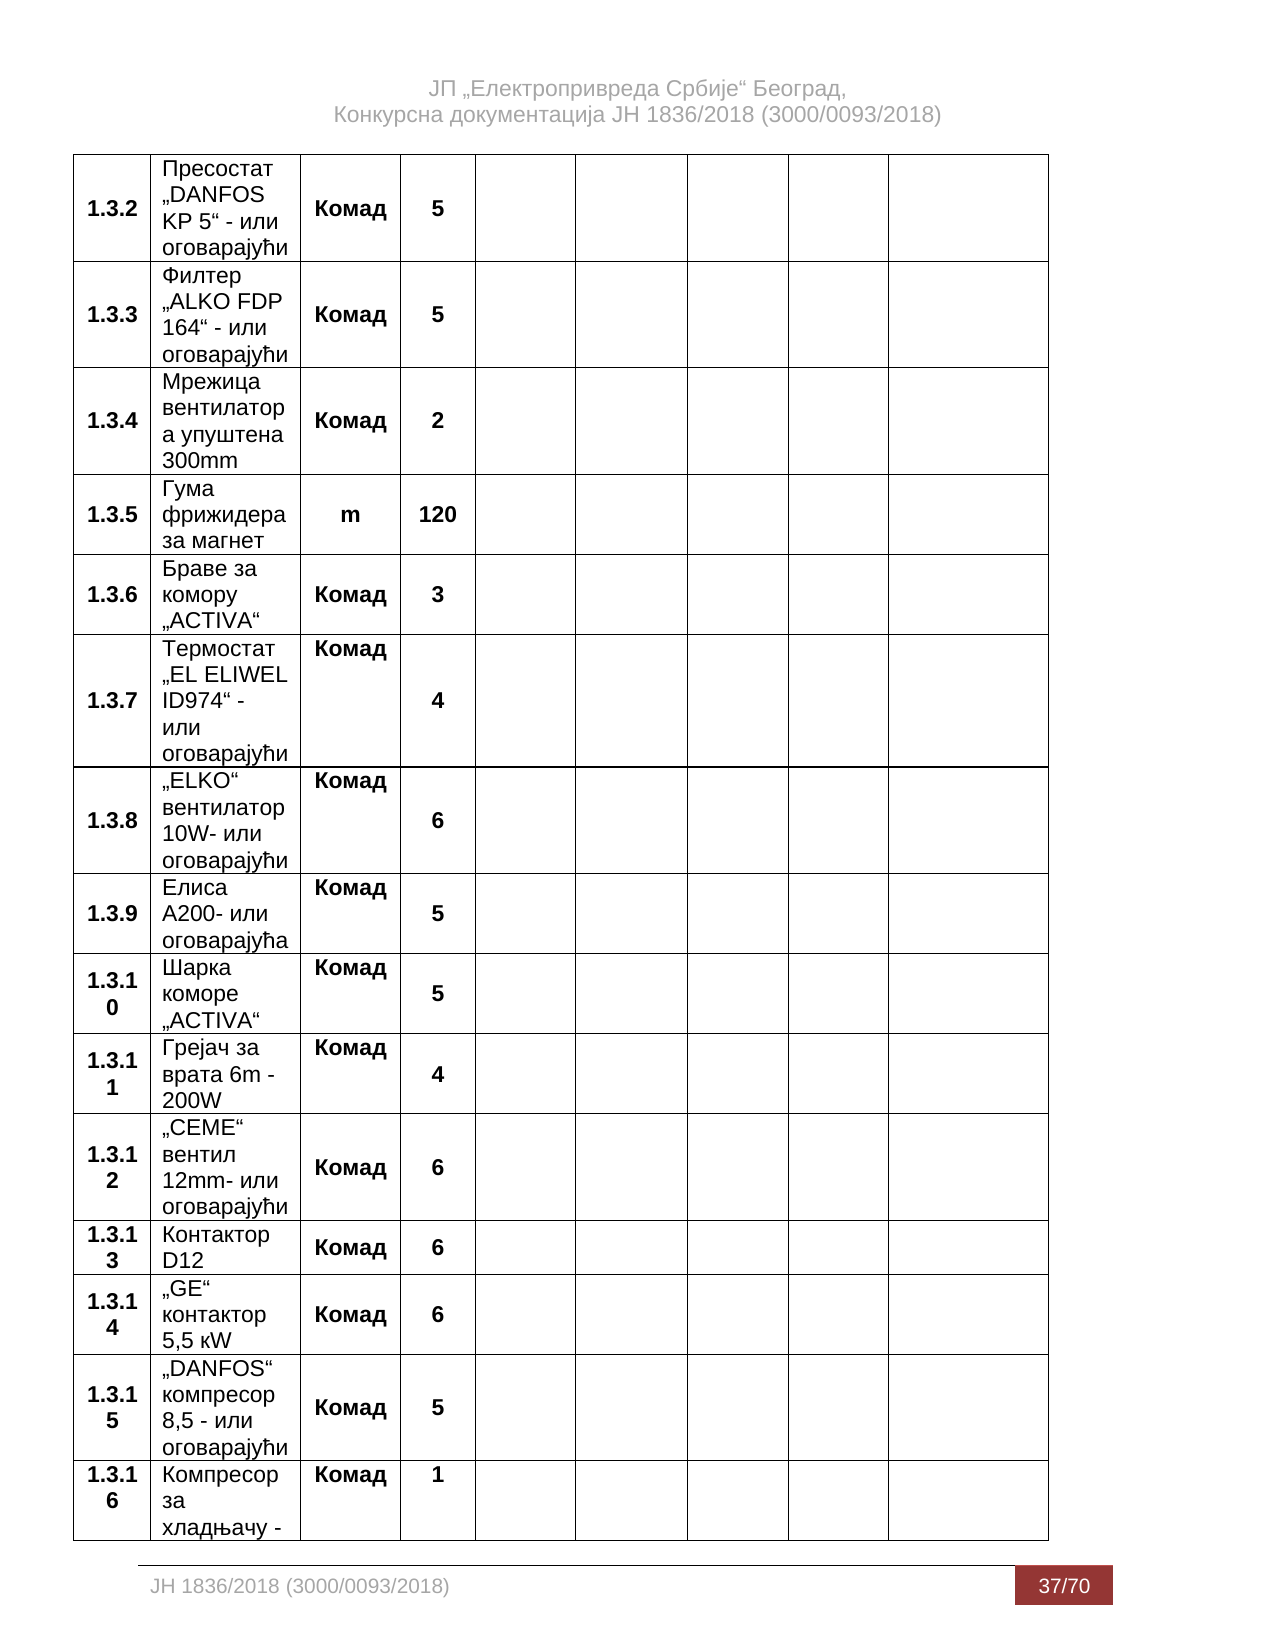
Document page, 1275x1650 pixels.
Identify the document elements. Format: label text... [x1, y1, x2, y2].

table_cell [688, 874, 788, 953]
table_cell Комад [301, 1034, 400, 1113]
table_cell 4 [401, 635, 475, 766]
table_cell [688, 1461, 788, 1540]
table_cell [889, 1275, 1048, 1353]
table_cell Шарка коморе „ACTIVA“ [151, 954, 300, 1033]
table_cell 3 [401, 555, 475, 634]
table_cell 5 [401, 155, 475, 261]
table_cell [789, 475, 888, 553]
table_cell 1.3.6 [74, 555, 150, 634]
table_cell 1.3.2 [74, 155, 150, 261]
table_cell [789, 368, 888, 473]
table_cell [688, 954, 788, 1033]
table_cell [476, 368, 575, 473]
table_cell [889, 1034, 1048, 1113]
table_cell 1.3.10 [74, 954, 150, 1033]
table_cell [889, 475, 1048, 553]
table_cell [889, 155, 1048, 261]
table_cell [789, 1034, 888, 1113]
table_cell „GE“ контактор 5,5 кW [151, 1275, 300, 1353]
table_cell [576, 262, 687, 367]
table_cell [576, 954, 687, 1033]
table_cell [789, 635, 888, 766]
table_cell [688, 1275, 788, 1353]
table_cell Комад [301, 1221, 400, 1273]
table_cell 1 [401, 1461, 475, 1540]
table_cell m [301, 475, 400, 553]
table_cell Гума фрижидера за магнет [151, 475, 300, 553]
table_cell Контактор D12 [151, 1221, 300, 1273]
table_cell 6 [401, 768, 475, 873]
table_cell [688, 262, 788, 367]
table_cell [476, 1034, 575, 1113]
table_cell [476, 155, 575, 261]
table_cell [576, 1114, 687, 1220]
table_cell 1.3.13 [74, 1221, 150, 1273]
table_cell Комад [301, 1114, 400, 1220]
table_cell [889, 368, 1048, 473]
table_cell [476, 475, 575, 553]
table_cell [789, 555, 888, 634]
table_cell [889, 635, 1048, 766]
table_cell [789, 874, 888, 953]
table_cell 5 [401, 1355, 475, 1460]
table_cell 1.3.7 [74, 635, 150, 766]
table_cell [789, 1461, 888, 1540]
table_cell [476, 555, 575, 634]
table_cell [576, 368, 687, 473]
table_cell [889, 954, 1048, 1033]
table_cell Браве за комору „ACTIVA“ [151, 555, 300, 634]
table_cell [789, 262, 888, 367]
table_cell 1.3.11 [74, 1034, 150, 1113]
table_cell 5 [401, 874, 475, 953]
table_cell [576, 1034, 687, 1113]
table_cell [789, 1355, 888, 1460]
table_cell 1.3.3 [74, 262, 150, 367]
table_cell 6 [401, 1114, 475, 1220]
table_cell [889, 1221, 1048, 1273]
table_cell [476, 768, 575, 873]
table_cell [889, 768, 1048, 873]
table_cell 1.3.12 [74, 1114, 150, 1220]
table_cell [688, 1355, 788, 1460]
table_cell [476, 1275, 575, 1353]
table_cell [476, 262, 575, 367]
table_cell 6 [401, 1221, 475, 1273]
table_cell 2 [401, 368, 475, 473]
table_cell [889, 1355, 1048, 1460]
table_cell 1.3.4 [74, 368, 150, 473]
table_cell [476, 954, 575, 1033]
table_cell 4 [401, 1034, 475, 1113]
table_cell 1.3.15 [74, 1355, 150, 1460]
table_cell Мрежица вентилатора упуштена 300mm [151, 368, 300, 473]
table_cell Комад [301, 1275, 400, 1353]
table_cell [576, 155, 687, 261]
table_cell [576, 635, 687, 766]
table_cell 1.3.8 [74, 768, 150, 873]
table_cell [688, 475, 788, 553]
table_cell [789, 954, 888, 1033]
table_cell Комад [301, 368, 400, 473]
table_cell [688, 155, 788, 261]
table_cell [576, 1461, 687, 1540]
table_cell [476, 1461, 575, 1540]
table_cell 1.3.9 [74, 874, 150, 953]
table_cell „ELKO“ вентилатор 10W- или оговарајући [151, 768, 300, 873]
table_cell Комад [301, 768, 400, 873]
table_cell Грејач за врата 6m -200W [151, 1034, 300, 1113]
table_cell Комад [301, 262, 400, 367]
table_cell [688, 1114, 788, 1220]
table_cell „DANFOS“ компресор 8,5 - или оговарајући [151, 1355, 300, 1460]
table_cell 1.3.5 [74, 475, 150, 553]
table_cell [476, 874, 575, 953]
table_cell Филтер „ALKO FDP 164“ - или оговарајући [151, 262, 300, 367]
table_cell [476, 1355, 575, 1460]
table_cell [576, 768, 687, 873]
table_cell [151, 1461, 300, 1540]
table_cell Комад [301, 954, 400, 1033]
table_cell [576, 1221, 687, 1273]
table_cell Комад [301, 1355, 400, 1460]
table_cell [789, 155, 888, 261]
table_cell [688, 768, 788, 873]
table_cell [688, 1034, 788, 1113]
table_cell 1.3.14 [74, 1275, 150, 1353]
table_cell [576, 475, 687, 553]
table_cell Комад [301, 1461, 400, 1540]
table_cell 6 [401, 1275, 475, 1353]
table_cell [476, 635, 575, 766]
table_cell [789, 1221, 888, 1273]
table_cell Елиса А200- или оговарајућа [151, 874, 300, 953]
table_cell [576, 1355, 687, 1460]
table_cell 120 [401, 475, 475, 553]
table_cell [576, 1275, 687, 1353]
table_cell Комад [301, 635, 400, 766]
table_cell „CEME“ вентил 12mm- или оговарајући [151, 1114, 300, 1220]
table_cell [889, 874, 1048, 953]
table_cell [476, 1221, 575, 1273]
table_cell [688, 368, 788, 473]
table_cell [688, 635, 788, 766]
table_cell [688, 1221, 788, 1273]
table_cell [576, 874, 687, 953]
table_cell Термостат „EL ELIWEL ID974“ - или оговарајући [151, 635, 300, 766]
table_cell [688, 555, 788, 634]
table_cell [789, 1275, 888, 1353]
table_cell 5 [401, 954, 475, 1033]
table_cell [889, 262, 1048, 367]
table_cell [889, 555, 1048, 634]
table_cell [889, 1114, 1048, 1220]
table_cell [889, 1461, 1048, 1540]
table_cell Комад [301, 155, 400, 261]
table_cell [789, 768, 888, 873]
table_cell 5 [401, 262, 475, 367]
table_cell [576, 555, 687, 634]
table_cell Пресостат „DANFOS KP 5“ - или оговарајући [151, 155, 300, 261]
table_cell Комад [301, 874, 400, 953]
table_cell Комад [301, 555, 400, 634]
table_cell 1.3.16 [74, 1461, 150, 1540]
table_cell [789, 1114, 888, 1220]
table_cell [476, 1114, 575, 1220]
